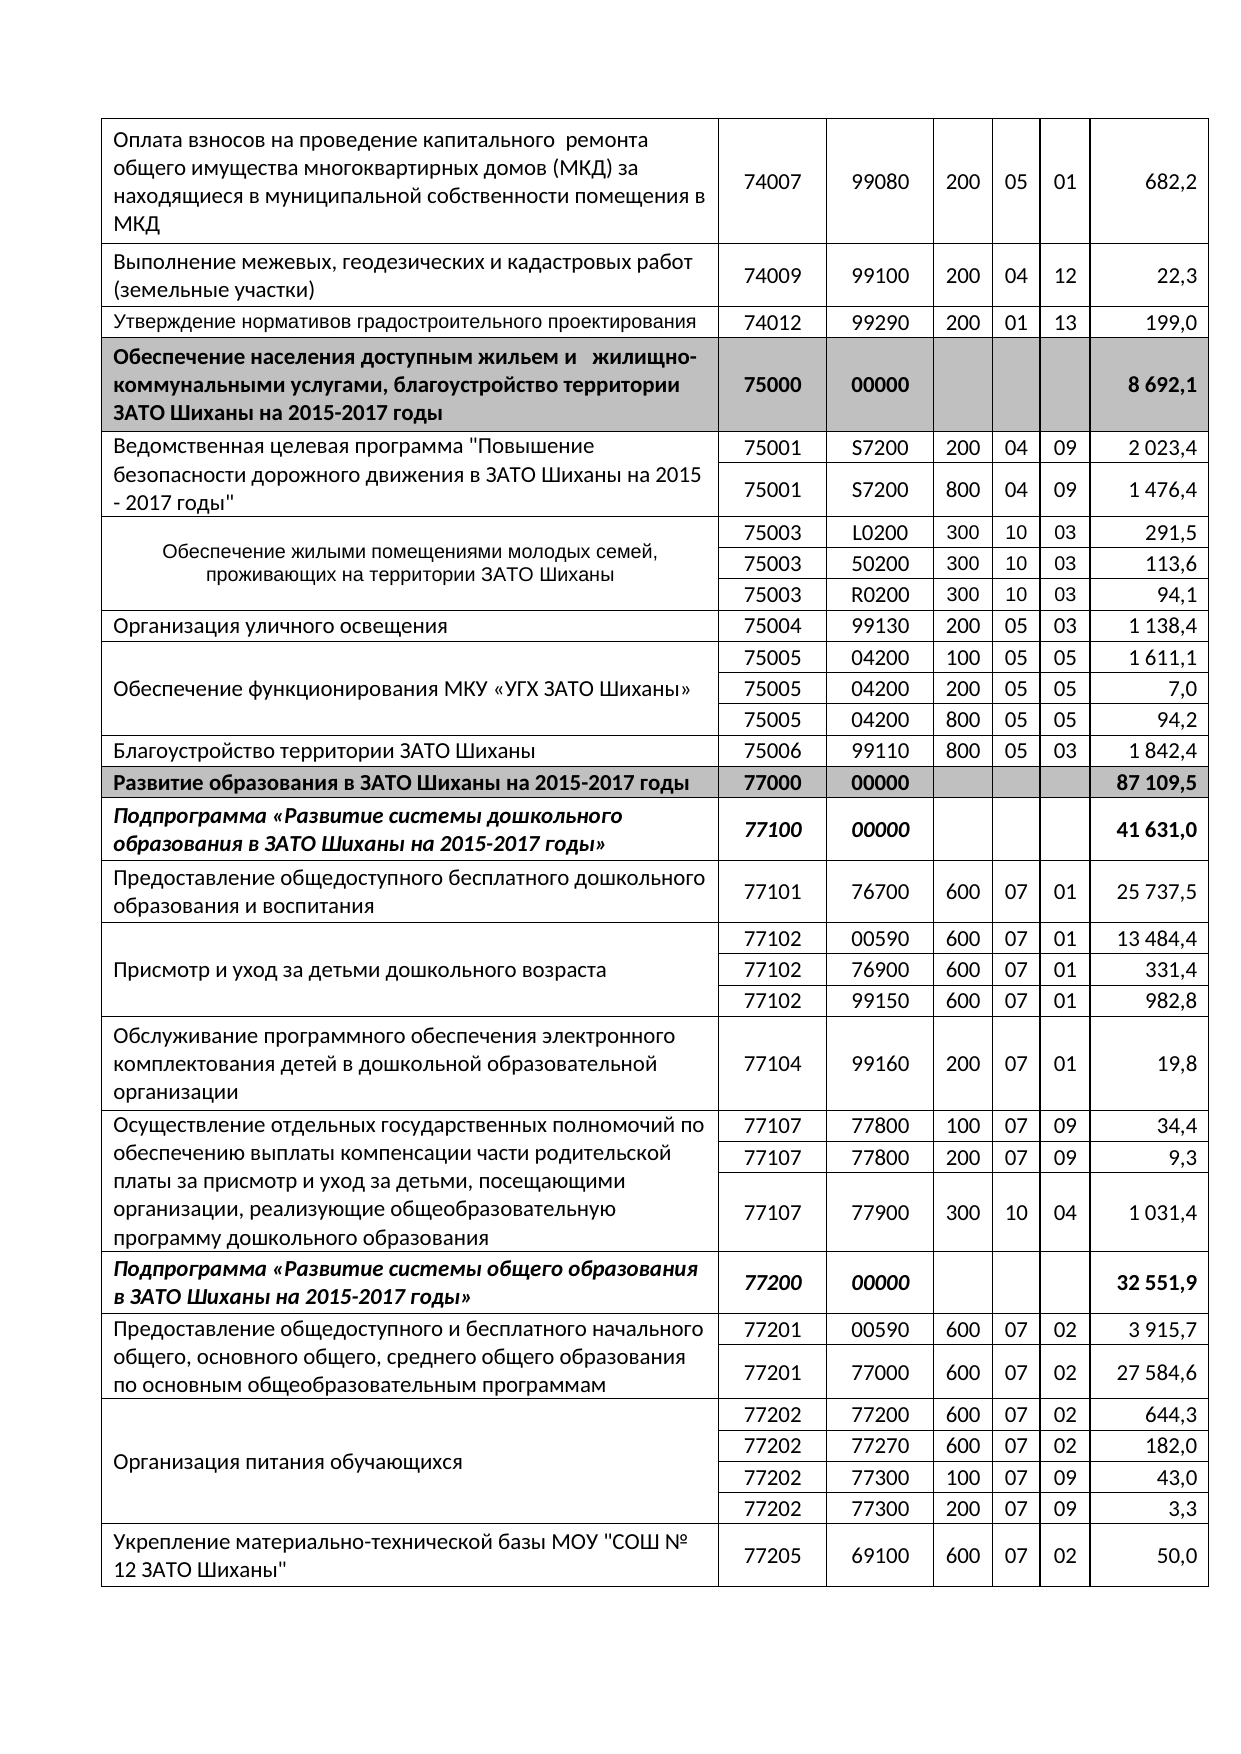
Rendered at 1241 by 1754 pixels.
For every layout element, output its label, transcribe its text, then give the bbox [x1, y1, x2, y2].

table_cell 04 [993, 244, 1039, 306]
table_cell Обеспечение населения доступным жильем и жилищно-коммунальными услугами, благоустройство территории ЗАТО Шиханы на 2015-2017 годы [102, 338, 718, 431]
table_cell 600 [934, 1431, 992, 1461]
table_cell 77800 [827, 1142, 933, 1172]
table_cell 13 484,4 [1091, 923, 1208, 953]
table_cell 200 [934, 244, 992, 306]
table_cell 182,0 [1091, 1431, 1208, 1461]
table_cell 77202 [719, 1399, 826, 1429]
table_cell 01 [993, 307, 1039, 337]
table_cell 200 [934, 119, 992, 243]
table_cell 01 [1041, 1017, 1089, 1109]
table_cell 1 611,1 [1091, 642, 1208, 672]
table_cell 10 [993, 548, 1039, 578]
table_cell 200 [934, 1017, 992, 1109]
table_cell 07 [993, 1345, 1039, 1398]
table_cell 600 [934, 1524, 992, 1586]
table_cell 50,0 [1091, 1524, 1208, 1586]
table_cell 09 [1041, 1493, 1089, 1523]
table_cell 100 [934, 1462, 992, 1492]
table_cell 05 [1041, 642, 1089, 672]
table_cell 07 [993, 1462, 1039, 1492]
table_cell 99080 [827, 119, 933, 243]
table_cell L0200 [827, 517, 933, 547]
table_cell S7200 [827, 432, 933, 462]
table_cell 77201 [719, 1345, 826, 1398]
table_cell 600 [934, 1345, 992, 1398]
table_cell [1041, 1252, 1089, 1313]
table_cell 1 842,4 [1091, 736, 1208, 766]
table_cell Обеспечение жилыми помещениями молодых семей, проживающих на территории ЗАТО Шиханы [102, 517, 718, 609]
table_cell 99110 [827, 736, 933, 766]
table_cell 77202 [719, 1431, 826, 1461]
table_cell 77300 [827, 1493, 933, 1523]
table_cell 10 [993, 1173, 1039, 1251]
table_cell 200 [934, 1142, 992, 1172]
table_cell S7200 [827, 463, 933, 516]
table_cell 300 [934, 517, 992, 547]
table_cell 05 [993, 704, 1039, 734]
table_cell [993, 1252, 1039, 1313]
table_cell 04 [1041, 1173, 1089, 1251]
table_cell 01 [1041, 861, 1089, 922]
table_cell 300 [934, 1173, 992, 1251]
table_cell 600 [934, 861, 992, 922]
table_cell 87 109,5 [1091, 767, 1208, 797]
table_cell 74007 [719, 119, 826, 243]
table_cell 07 [993, 1493, 1039, 1523]
table_cell 02 [1041, 1314, 1089, 1344]
table_cell 02 [1041, 1345, 1089, 1398]
table_cell 09 [1041, 1142, 1089, 1172]
table_cell 644,3 [1091, 1399, 1208, 1429]
table_cell 76700 [827, 861, 933, 922]
table_cell 75001 [719, 432, 826, 462]
table_cell Присмотр и уход за детьми дошкольного возраста [102, 923, 718, 1016]
table_cell 05 [993, 119, 1039, 243]
table_cell 3,3 [1091, 1493, 1208, 1523]
table_cell [1041, 338, 1089, 431]
table_cell 99150 [827, 986, 933, 1016]
table_cell 03 [1041, 579, 1089, 609]
table_cell 800 [934, 736, 992, 766]
table_cell 05 [993, 642, 1039, 672]
table_cell [934, 338, 992, 431]
table_cell R0200 [827, 579, 933, 609]
table_cell 75003 [719, 548, 826, 578]
table_cell 07 [993, 1111, 1039, 1141]
table_cell 200 [934, 611, 992, 641]
table_cell 200 [934, 307, 992, 337]
table_cell 04200 [827, 642, 933, 672]
table_cell 74012 [719, 307, 826, 337]
table_cell Ведомственная целевая программа "Повышение безопасности дорожного движения в ЗАТО Шиханы на 2015 - 2017 годы" [102, 432, 718, 516]
table_cell 03 [1041, 517, 1089, 547]
table_cell 03 [1041, 548, 1089, 578]
table_cell [934, 798, 992, 859]
table_cell 75003 [719, 579, 826, 609]
table_cell 77102 [719, 986, 826, 1016]
table_cell 77205 [719, 1524, 826, 1586]
table_cell Утверждение нормативов градостроительного проектирования [102, 307, 718, 337]
table_cell 00590 [827, 1314, 933, 1344]
table_cell 75003 [719, 517, 826, 547]
table_cell 75004 [719, 611, 826, 641]
table_cell 331,4 [1091, 954, 1208, 984]
table_cell 600 [934, 986, 992, 1016]
table_cell 200 [934, 432, 992, 462]
table_cell 1 031,4 [1091, 1173, 1208, 1251]
table_cell 43,0 [1091, 1462, 1208, 1492]
table_cell 100 [934, 642, 992, 672]
table_cell 05 [993, 736, 1039, 766]
table_cell 77107 [719, 1111, 826, 1141]
table_cell 982,8 [1091, 986, 1208, 1016]
table_cell 3 915,7 [1091, 1314, 1208, 1344]
table_cell Оплата взносов на проведение капитального ремонта общего имущества многоквартирных домов (МКД) за находящиеся в муниципальной собственности помещения в МКД [102, 119, 718, 243]
table_cell 75005 [719, 704, 826, 734]
table_cell 07 [993, 923, 1039, 953]
table_cell Организация питания обучающихся [102, 1399, 718, 1523]
table_cell Развитие образования в ЗАТО Шиханы на 2015-2017 годы [102, 767, 718, 797]
table_cell [993, 767, 1039, 797]
table_cell 77101 [719, 861, 826, 922]
table_cell 77100 [719, 798, 826, 859]
table_cell 00000 [827, 338, 933, 431]
table_cell 75005 [719, 642, 826, 672]
table_cell 99100 [827, 244, 933, 306]
table_cell 75001 [719, 463, 826, 516]
table_cell 600 [934, 923, 992, 953]
table_cell 77107 [719, 1142, 826, 1172]
table_cell 77270 [827, 1431, 933, 1461]
table_cell 00000 [827, 798, 933, 859]
table_cell Обеспечение функционирования МКУ «УГХ ЗАТО Шиханы» [102, 642, 718, 734]
table_cell Укрепление материально-технической базы МОУ "СОШ № 12 ЗАТО Шиханы" [102, 1524, 718, 1586]
table_cell 300 [934, 548, 992, 578]
table_cell Осуществление отдельных государственных полномочий по обеспечению выплаты компенсации части родительской платы за присмотр и уход за детьми, посещающими организации, реализующие общеобразовательную программу дошкольного образования [102, 1111, 718, 1251]
table_cell 77201 [719, 1314, 826, 1344]
table_cell 600 [934, 1399, 992, 1429]
table_cell 01 [1041, 119, 1089, 243]
table_cell 94,1 [1091, 579, 1208, 609]
table_cell 07 [993, 1524, 1039, 1586]
table_cell 600 [934, 954, 992, 984]
table_cell 800 [934, 704, 992, 734]
table_cell 27 584,6 [1091, 1345, 1208, 1398]
table_cell Подпрограмма «Развитие системы дошкольного образования в ЗАТО Шиханы на 2015-2017 годы» [102, 798, 718, 859]
table_cell 77202 [719, 1462, 826, 1492]
table_cell 07 [993, 954, 1039, 984]
table_cell 94,2 [1091, 704, 1208, 734]
table_cell 07 [993, 1142, 1039, 1172]
table_cell 01 [1041, 986, 1089, 1016]
table_cell 04 [993, 432, 1039, 462]
table_cell 77200 [719, 1252, 826, 1313]
table_cell 99130 [827, 611, 933, 641]
table_cell 09 [1041, 1111, 1089, 1141]
table_cell 04 [993, 463, 1039, 516]
table_cell 77000 [827, 1345, 933, 1398]
table_cell 02 [1041, 1524, 1089, 1586]
table_cell Подпрограмма «Развитие системы общего образования в ЗАТО Шиханы на 2015-2017 годы» [102, 1252, 718, 1313]
table_cell [934, 1252, 992, 1313]
table_cell 07 [993, 1017, 1039, 1109]
table_cell 05 [1041, 704, 1089, 734]
table_cell 07 [993, 861, 1039, 922]
table_cell 01 [1041, 923, 1089, 953]
table_cell [934, 767, 992, 797]
table_cell 75005 [719, 673, 826, 703]
table_cell 800 [934, 463, 992, 516]
table_cell 00590 [827, 923, 933, 953]
table_cell 9,3 [1091, 1142, 1208, 1172]
table_cell 07 [993, 1431, 1039, 1461]
table_cell Обслуживание программного обеспечения электронного комплектования детей в дошкольной образовательной организации [102, 1017, 718, 1109]
table_cell 77202 [719, 1493, 826, 1523]
table_cell 2 023,4 [1091, 432, 1208, 462]
table_cell [993, 338, 1039, 431]
table_cell 1 138,4 [1091, 611, 1208, 641]
table_cell 75006 [719, 736, 826, 766]
table_cell 69100 [827, 1524, 933, 1586]
table_cell 99160 [827, 1017, 933, 1109]
table_cell Предоставление общедоступного бесплатного дошкольного образования и воспитания [102, 861, 718, 922]
table_cell 113,6 [1091, 548, 1208, 578]
table_cell 32 551,9 [1091, 1252, 1208, 1313]
table_cell 10 [993, 517, 1039, 547]
table_cell 07 [993, 1314, 1039, 1344]
table_cell 7,0 [1091, 673, 1208, 703]
table_cell 77900 [827, 1173, 933, 1251]
table_cell 200 [934, 673, 992, 703]
table_cell 199,0 [1091, 307, 1208, 337]
table_cell 10 [993, 579, 1039, 609]
table_cell 77000 [719, 767, 826, 797]
table_cell [1041, 767, 1089, 797]
table_cell 05 [993, 673, 1039, 703]
table_cell 01 [1041, 954, 1089, 984]
table_cell 77300 [827, 1462, 933, 1492]
table_cell 77104 [719, 1017, 826, 1109]
table_cell 41 631,0 [1091, 798, 1208, 859]
table_cell 02 [1041, 1431, 1089, 1461]
table_cell 74009 [719, 244, 826, 306]
table_cell 100 [934, 1111, 992, 1141]
table_cell 25 737,5 [1091, 861, 1208, 922]
table_cell 12 [1041, 244, 1089, 306]
table_cell [993, 798, 1039, 859]
table_cell 00000 [827, 767, 933, 797]
table_cell 50200 [827, 548, 933, 578]
table_cell 77102 [719, 923, 826, 953]
table_cell [1041, 798, 1089, 859]
table_cell 22,3 [1091, 244, 1208, 306]
table_cell Благоустройство территории ЗАТО Шиханы [102, 736, 718, 766]
table_cell 07 [993, 986, 1039, 1016]
table_cell 09 [1041, 463, 1089, 516]
table_cell 03 [1041, 611, 1089, 641]
table_cell Выполнение межевых, геодезических и кадастровых работ (земельные участки) [102, 244, 718, 306]
table_cell 1 476,4 [1091, 463, 1208, 516]
table_cell Организация уличного освещения [102, 611, 718, 641]
table_cell 04200 [827, 673, 933, 703]
table_cell 77800 [827, 1111, 933, 1141]
table_cell 19,8 [1091, 1017, 1208, 1109]
table_cell 300 [934, 579, 992, 609]
table_cell 77102 [719, 954, 826, 984]
table_cell 34,4 [1091, 1111, 1208, 1141]
table_cell 04200 [827, 704, 933, 734]
table_cell 77107 [719, 1173, 826, 1251]
table_cell 75000 [719, 338, 826, 431]
table_cell 05 [993, 611, 1039, 641]
table_cell 02 [1041, 1399, 1089, 1429]
table_cell 600 [934, 1314, 992, 1344]
table_cell 8 692,1 [1091, 338, 1208, 431]
table_cell 682,2 [1091, 119, 1208, 243]
table_cell Предоставление общедоступного и бесплатного начального общего, основного общего, среднего общего образования по основным общеобразовательным программам [102, 1314, 718, 1398]
table_cell 76900 [827, 954, 933, 984]
table_cell 13 [1041, 307, 1089, 337]
table_cell 99290 [827, 307, 933, 337]
table_cell 77200 [827, 1399, 933, 1429]
table_cell 09 [1041, 432, 1089, 462]
table_cell 00000 [827, 1252, 933, 1313]
table_cell 200 [934, 1493, 992, 1523]
table_cell 09 [1041, 1462, 1089, 1492]
table_cell 03 [1041, 736, 1089, 766]
table_cell 291,5 [1091, 517, 1208, 547]
table_cell 05 [1041, 673, 1089, 703]
table_cell 07 [993, 1399, 1039, 1429]
